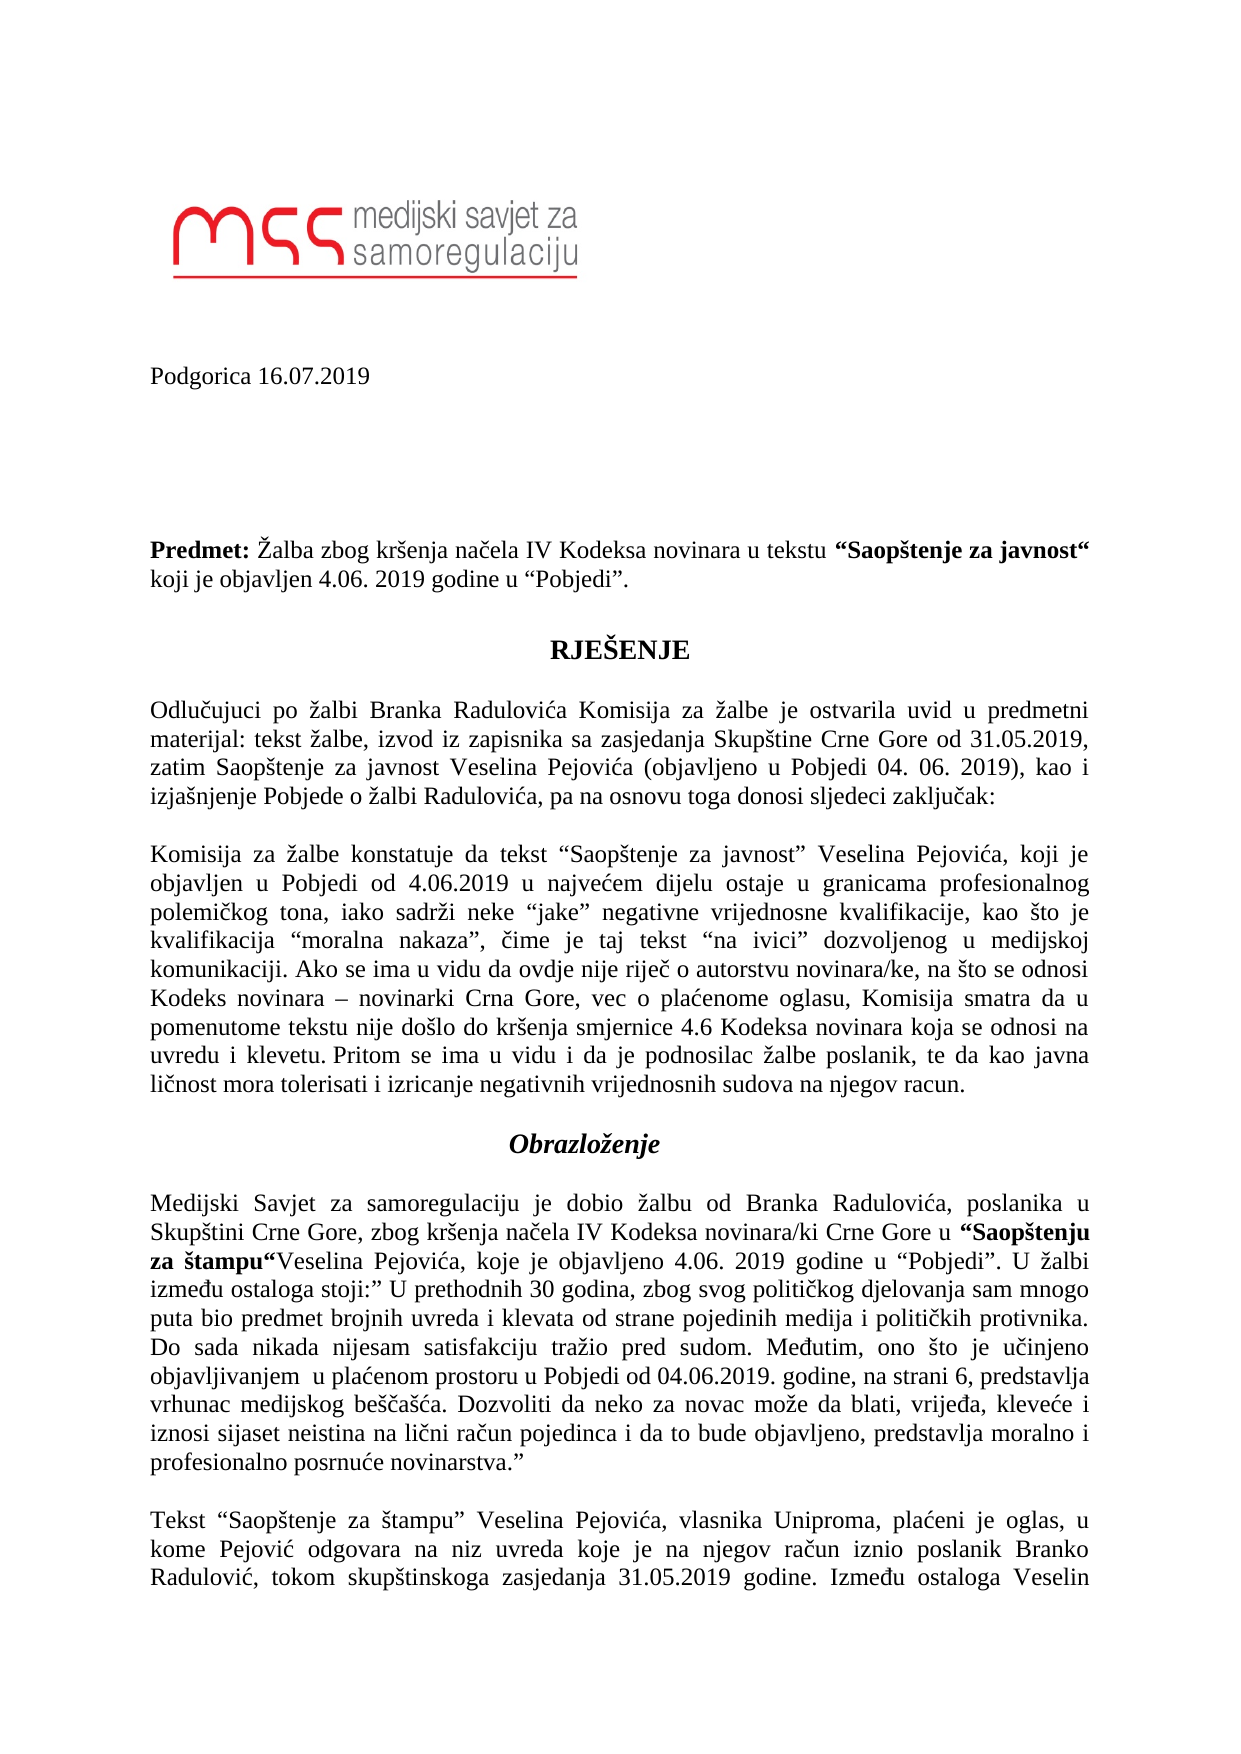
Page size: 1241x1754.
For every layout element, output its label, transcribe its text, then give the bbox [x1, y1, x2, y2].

text Medijski Savjet za samoregulaciju je dobio žalbu od Branka Radulovića, poslanika u Skupštini Crne Gore, zbog kršenja načela IV Kodeksa novinara/ki Crne Gore u “Saopštenju za štampu“Veselina Pejovića, koje je objavljeno 4.06. 2019 godine u “Pobjedi”. U žalbi između ostaloga stoji:” U prethodnih 30 godina, zbog svog političkog djelovanja sam mnogo puta bio predmet brojnih uvreda i klevata od strane pojedinih medija i političkih protivnika. Do sada nikada nijesam satisfakciju tražio pred sudom. Međutim, ono što je učinjeno objavljivanjem u plaćenom prostoru u Pobjedi od 04.06.2019. godine, na strani 6, predstavlja vrhunac medijskog beščašća. Dozvoliti da neko za novac može da blati, vrijeđa, kleveće i iznosi sijaset neistina na lični račun pojedinca i da to bude objavljeno, predstavlja moralno i profesionalno posrnuće novinarstva.” [150, 1188, 1090, 1476]
text RJEŠENJE [150, 633, 1090, 666]
text Obrazloženje [150, 1127, 1090, 1159]
picture [150, 150, 599, 329]
text Odlučujuci po žalbi Branka Radulovića Komisija za žalbe je ostvarila uvid u predmetni materijal: tekst žalbe, izvod iz zapisnika sa zasjedanja Skupštine Crne Gore od 31.05.2019, zatim Saopštenje za javnost Veselina Pejovića (objavljeno u Pobjedi 04. 06. 2019), kao i izjašnjenje Pobjede o žalbi Radulovića, pa na osnovu toga donosi sljedeci zaključak: [150, 695, 1090, 810]
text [150, 1505, 1090, 1591]
text Komisija za žalbe konstatuje da tekst “Saopštenje za javnost” Veselina Pejovića, koji je objavljen u Pobjedi od 4.06.2019 u najvećem dijelu ostaje u granicama profesionalnog polemičkog tona, iako sadrži neke “jake” negativne vrijednosne kvalifikacije, kao što je kvalifikacija “moralna nakaza”, čime je taj tekst “na ivici” dozvoljenog u medijskoj komunikaciji. Ako se ima u vidu da ovdje nije riječ o autorstvu novinara/ke, na što se odnosi Kodeks novinara – novinarki Crna Gore, vec o plaćenome oglasu, Komisija smatra da u pomenutome tekstu nije došlo do kršenja smjernice 4.6 Kodeksa novinara koja se odnosi na uvredu i klevetu. Pritom se ima u vidu i da je podnosilac žalbe poslanik, te da kao javna ličnost mora tolerisati i izricanje negativnih vrijednosnih sudova na njegov racun. [150, 839, 1090, 1098]
text Podgorica 16.07.2019 [150, 361, 1090, 390]
text Predmet: Žalba zbog kršenja načela IV Kodeksa novinara u tekstu “Saopštenje za javnost“ koji je objavljen 4.06. 2019 godine u “Pobjedi”. [150, 535, 1090, 593]
